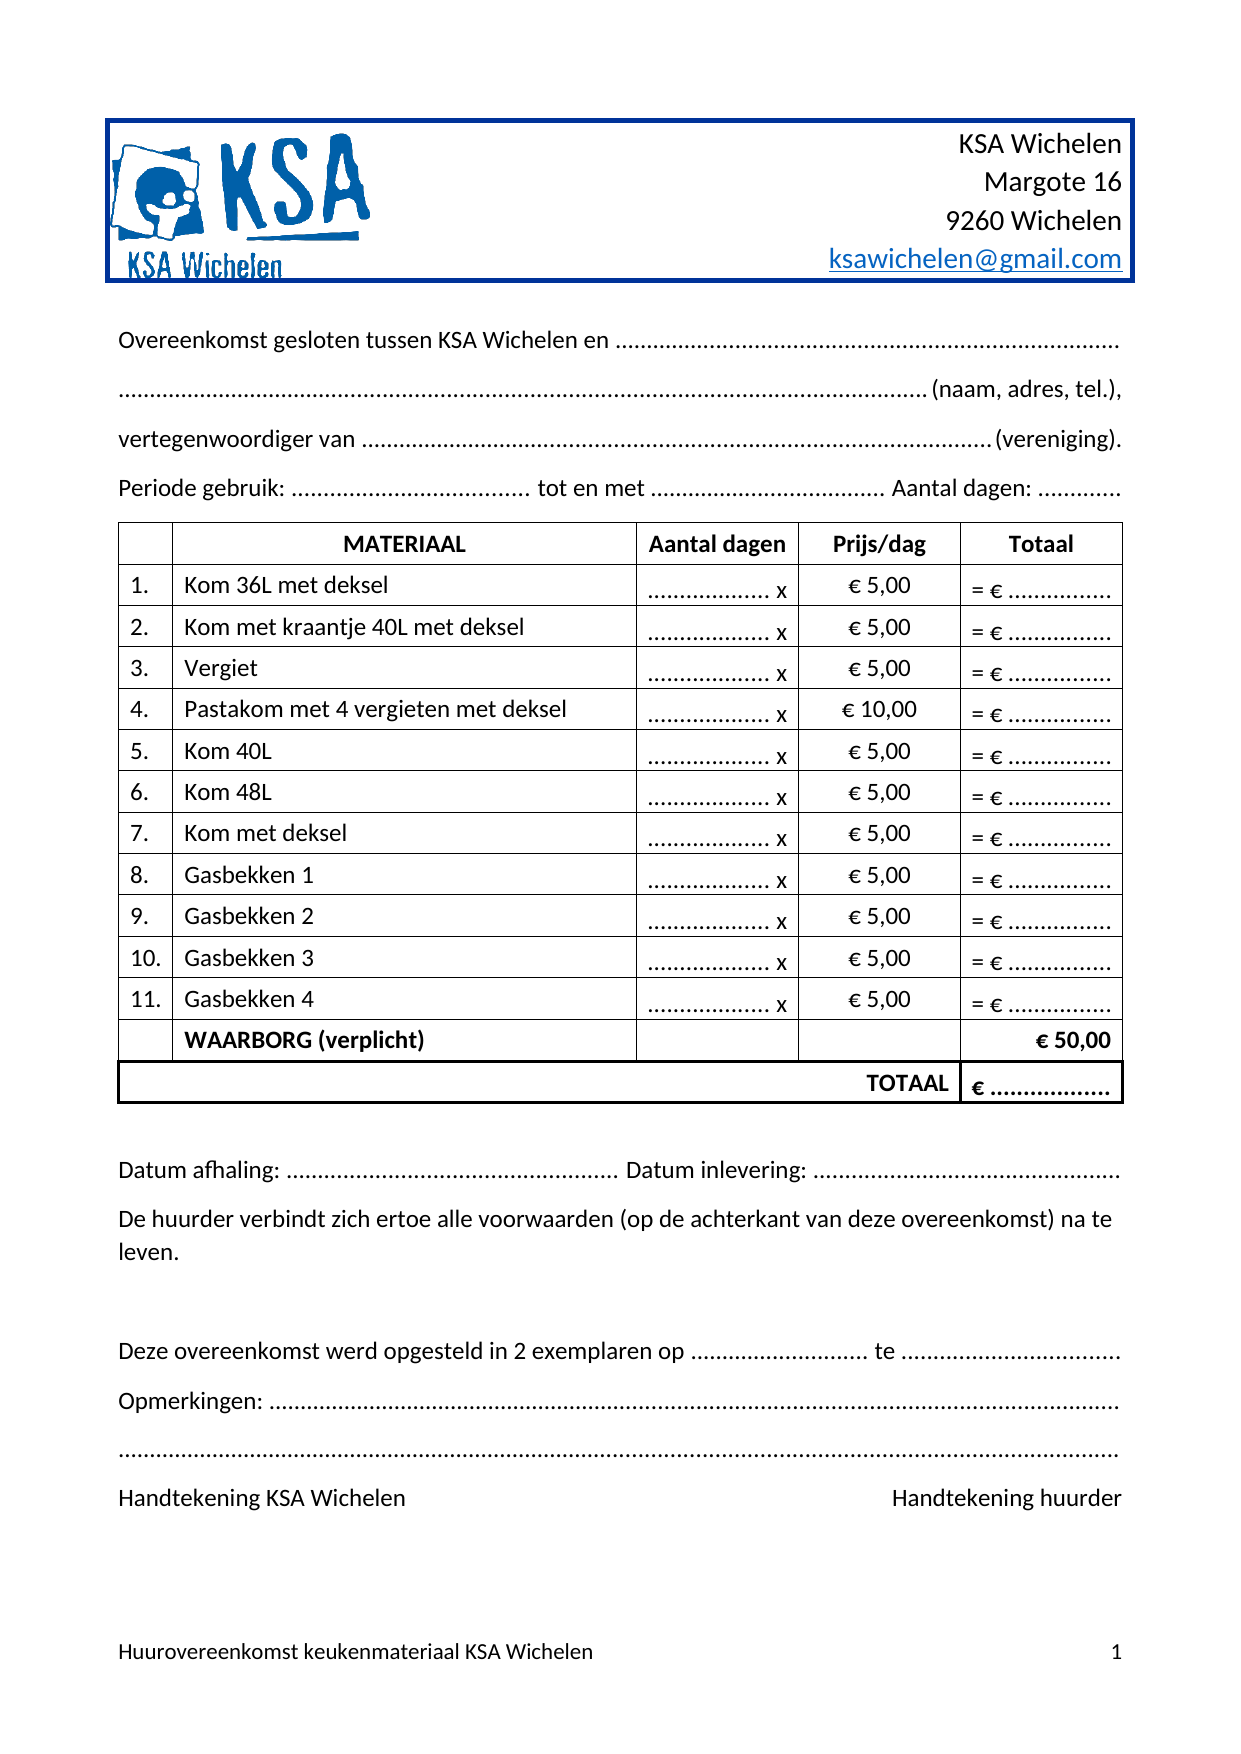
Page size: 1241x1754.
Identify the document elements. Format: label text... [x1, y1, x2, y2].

table_cell Kom met kraantje 40L met deksel [173, 606, 636, 646]
table_cell Kom 36L met deksel [173, 565, 636, 605]
table_cell = € [961, 730, 1122, 770]
table_cell 10. [119, 937, 172, 977]
table_cell = € [961, 978, 1122, 1018]
table_cell = € [961, 606, 1122, 646]
table_cell x [637, 647, 798, 688]
table_cell [799, 1020, 960, 1060]
table_cell 11. [119, 978, 172, 1018]
table_header MATERIAAL [173, 523, 636, 563]
table_cell € 5,00 [799, 937, 960, 977]
table_cell 9. [119, 895, 172, 936]
table_cell Vergiet [173, 647, 636, 688]
table_cell € 50,00 [961, 1020, 1122, 1060]
text KSA Wichelen [110, 123, 1130, 157]
table_cell € 5,00 [799, 771, 960, 812]
table_cell 4. [119, 689, 172, 729]
table_cell = € [961, 854, 1122, 894]
table_cell 6. [119, 771, 172, 812]
table_cell 5. [119, 730, 172, 770]
table_cell € 10,00 [799, 689, 960, 729]
text De huurder verbindt zich ertoe alle voorwaarden (op de achterkant van deze overeenkomst) na te leven. [118, 1203, 1122, 1267]
table_cell 3. [119, 647, 172, 688]
table_cell x [637, 565, 798, 605]
table_header [119, 523, 172, 563]
table_cell x [637, 689, 798, 729]
table_cell x [637, 895, 798, 936]
text Deze overeenkomst werd opgesteld in 2 exemplaren op te [118, 1336, 1122, 1366]
table_cell Gasbekken 1 [173, 854, 636, 894]
text vertegenwoordiger van (vereniging). [118, 423, 1122, 453]
text Margote 16 [110, 157, 1130, 195]
text 9260 Wichelen [110, 195, 1130, 233]
text Periode gebruik: tot en met Aantal dagen: [118, 473, 1122, 503]
table_header Totaal [961, 523, 1122, 563]
table_cell x [637, 730, 798, 770]
text ksawichelen@gmail.com [110, 233, 1130, 278]
table_cell 2. [119, 606, 172, 646]
table_cell x [637, 813, 798, 853]
table_cell Kom 40L [173, 730, 636, 770]
table_cell Pastakom met 4 vergieten met deksel [173, 689, 636, 729]
text Overeenkomst gesloten tussen KSA Wichelen en [118, 324, 1122, 354]
table_cell 7. [119, 813, 172, 853]
text Handtekening KSA Wichelen Handtekening huurder [118, 1482, 1122, 1512]
table_cell € 5,00 [799, 813, 960, 853]
table_header Aantal dagen [637, 523, 798, 563]
table_cell € 5,00 [799, 647, 960, 688]
table_cell Gasbekken 2 [173, 895, 636, 936]
table_cell WAARBORG (verplicht) [173, 1020, 636, 1060]
table_cell € 5,00 [799, 854, 960, 894]
table_cell x [637, 771, 798, 812]
table_header Prijs/dag [799, 523, 960, 563]
table_cell x [637, 854, 798, 894]
text Datum afhaling: Datum inlevering: [118, 1154, 1122, 1184]
table_cell Gasbekken 3 [173, 937, 636, 977]
table_cell 8. [119, 854, 172, 894]
table_cell € 5,00 [799, 895, 960, 936]
table_cell € 5,00 [799, 730, 960, 770]
table_cell = € [961, 771, 1122, 812]
table_cell = € [961, 937, 1122, 977]
table_cell x [637, 606, 798, 646]
table_cell [119, 1020, 172, 1060]
table_cell = € [961, 895, 1122, 936]
table_cell € [962, 1063, 1121, 1101]
text (naam, adres, tel.), [118, 373, 1122, 404]
table_cell Kom met deksel [173, 813, 636, 853]
table_cell = € [961, 647, 1122, 688]
table_cell = € [961, 689, 1122, 729]
table_cell Kom 48L [173, 771, 636, 812]
table_cell 1. [119, 565, 172, 605]
table_cell [637, 1020, 798, 1060]
table_cell TOTAAL [120, 1063, 959, 1101]
table_cell = € [961, 565, 1122, 605]
text Opmerkingen: [118, 1385, 1122, 1416]
table_cell = € [961, 813, 1122, 853]
table_cell € 5,00 [799, 565, 960, 605]
table_cell € 5,00 [799, 606, 960, 646]
table_cell Gasbekken 4 [173, 978, 636, 1018]
table_cell x [637, 937, 798, 977]
table_cell € 5,00 [799, 978, 960, 1018]
table_cell x [637, 978, 798, 1018]
